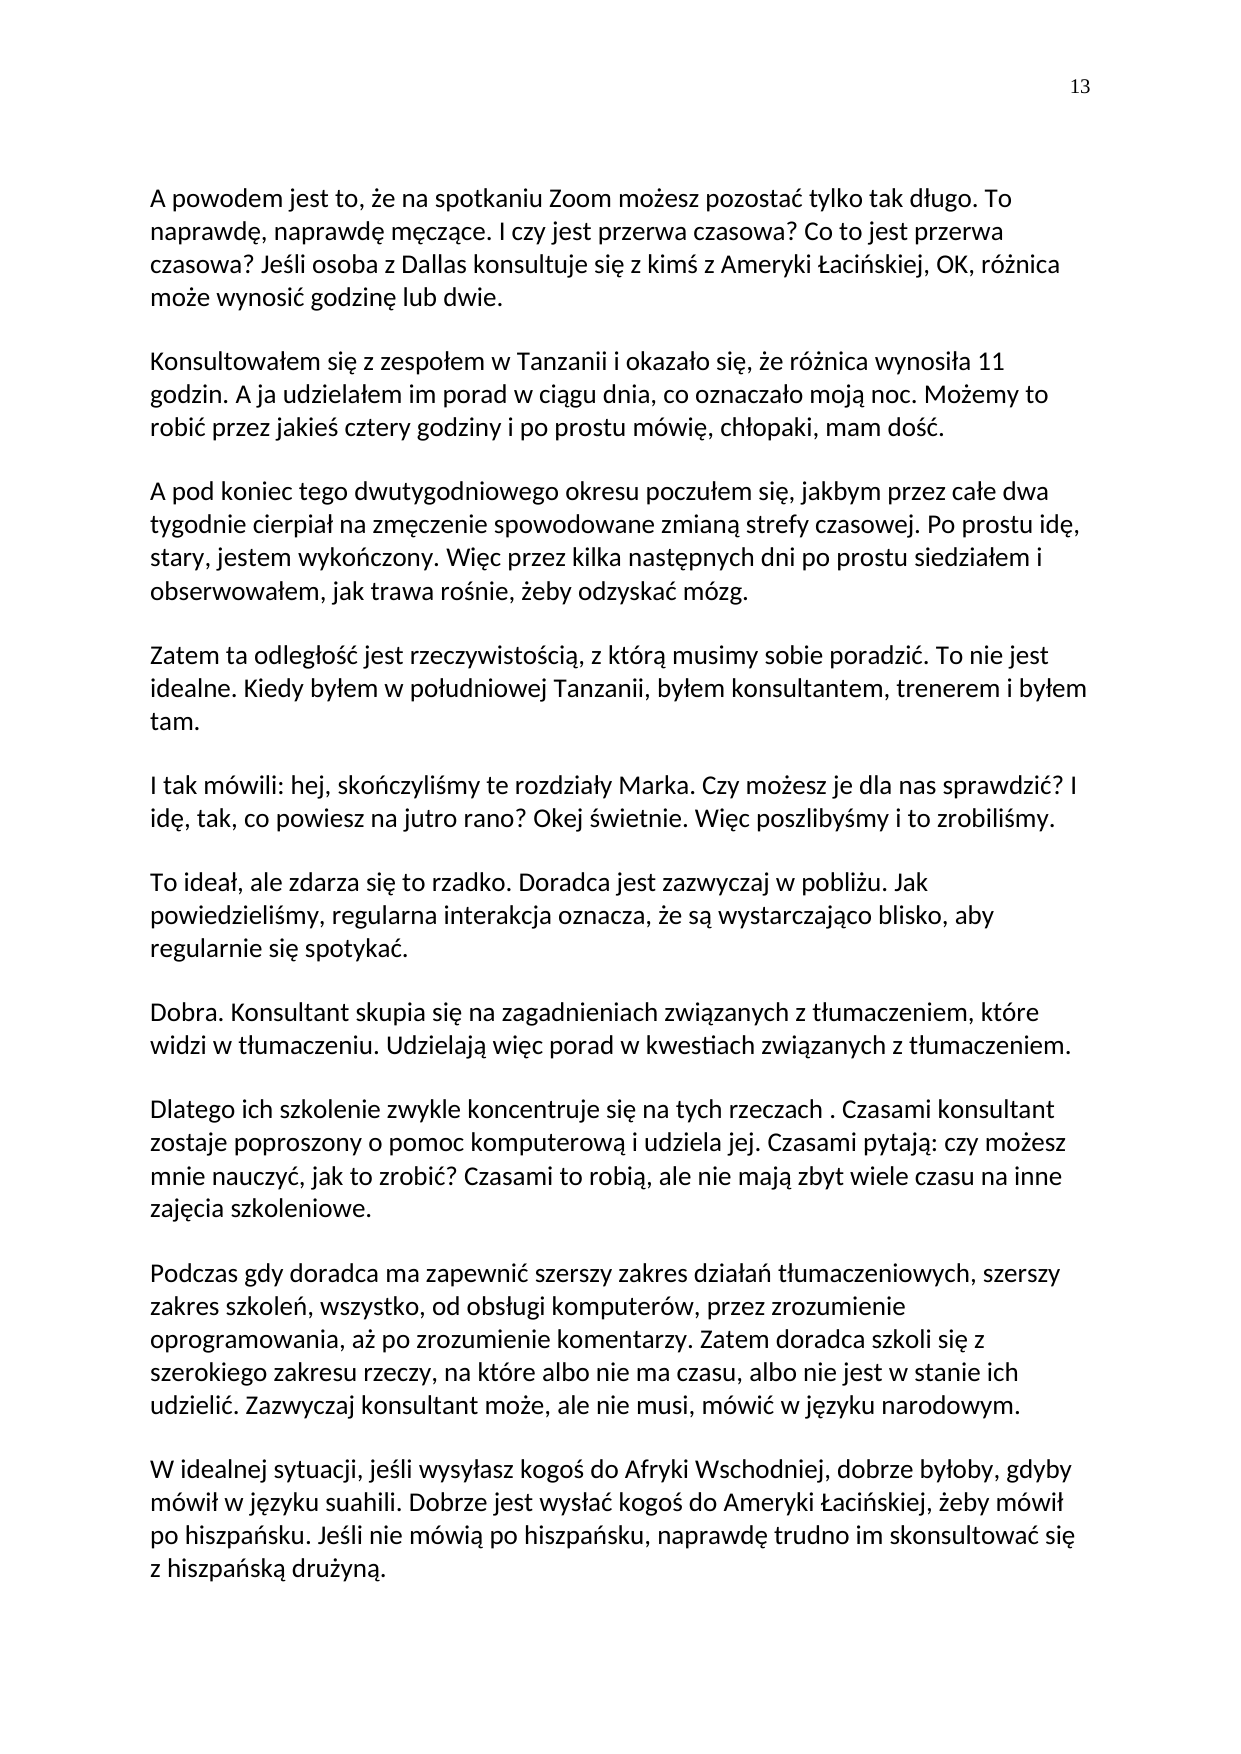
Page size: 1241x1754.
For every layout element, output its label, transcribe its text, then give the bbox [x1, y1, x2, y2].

text Podczas gdy doradca ma zapewnić szerszy zakres działań tłumaczeniowych, szerszy zakres szkoleń, wszystko, od obsługi komputerów, przez zrozumienie oprogramowania, aż po zrozumienie komentarzy. Zatem doradca szkoli się z szerokiego zakresu rzeczy, na które albo nie ma czasu, albo nie jest w stanie ich udzielić. Zazwyczaj konsultant może, ale nie musi, mówić w języku narodowym. [150, 1256, 1090, 1421]
text I tak mówili: hej, skończyliśmy te rozdziały Marka. Czy możesz je dla nas sprawdzić? I idę, tak, co powiesz na jutro rano? Okej świetnie. Więc poszlibyśmy i to zrobiliśmy. [150, 768, 1090, 834]
text W idealnej sytuacji, jeśli wysyłasz kogoś do Afryki Wschodniej, dobrze byłoby, gdyby mówił w języku suahili. Dobrze jest wysłać kogoś do Ameryki Łacińskiej, żeby mówił po hiszpańsku. Jeśli nie mówią po hiszpańsku, naprawdę trudno im skonsultować się z hiszpańską drużyną. [150, 1452, 1090, 1584]
text Konsultowałem się z zespołem w Tanzanii i okazało się, że różnica wynosiła 11 godzin. A ja udzielałem im porad w ciągu dnia, co oznaczało moją noc. Możemy to robić przez jakieś cztery godziny i po prostu mówię, chłopaki, mam dość. [150, 344, 1090, 443]
text Zatem ta odległość jest rzeczywistością, z którą musimy sobie poradzić. To nie jest idealne. Kiedy byłem w południowej Tanzanii, byłem konsultantem, trenerem i byłem tam. [150, 638, 1090, 737]
text Dlatego ich szkolenie zwykle koncentruje się na tych rzeczach . Czasami konsultant zostaje poproszony o pomoc komputerową i udziela jej. Czasami pytają: czy możesz mnie nauczyć, jak to zrobić? Czasami to robią, ale nie mają zbyt wiele czasu na inne zajęcia szkoleniowe. [150, 1093, 1090, 1225]
text A pod koniec tego dwutygodniowego okresu poczułem się, jakbym przez całe dwa tygodnie cierpiał na zmęczenie spowodowane zmianą strefy czasowej. Po prostu idę, stary, jestem wykończony. Więc przez kilka następnych dni po prostu siedziałem i obserwowałem, jak trawa rośnie, żeby odzyskać mózg. [150, 474, 1090, 607]
text To ideał, ale zdarza się to rzadko. Doradca jest zazwyczaj w pobliżu. Jak powiedzieliśmy, regularna interakcja oznacza, że są wystarczająco blisko, aby regularnie się spotykać. [150, 865, 1090, 964]
text A powodem jest to, że na spotkaniu Zoom możesz pozostać tylko tak długo. To naprawdę, naprawdę męczące. I czy jest przerwa czasowa? Co to jest przerwa czasowa? Jeśli osoba z Dallas konsultuje się z kimś z Ameryki Łacińskiej, OK, różnica może wynosić godzinę lub dwie. [150, 181, 1090, 313]
text Dobra. Konsultant skupia się na zagadnieniach związanych z tłumaczeniem, które widzi w tłumaczeniu. Udzielają więc porad w kwestiach związanych z tłumaczeniem. [150, 995, 1090, 1061]
